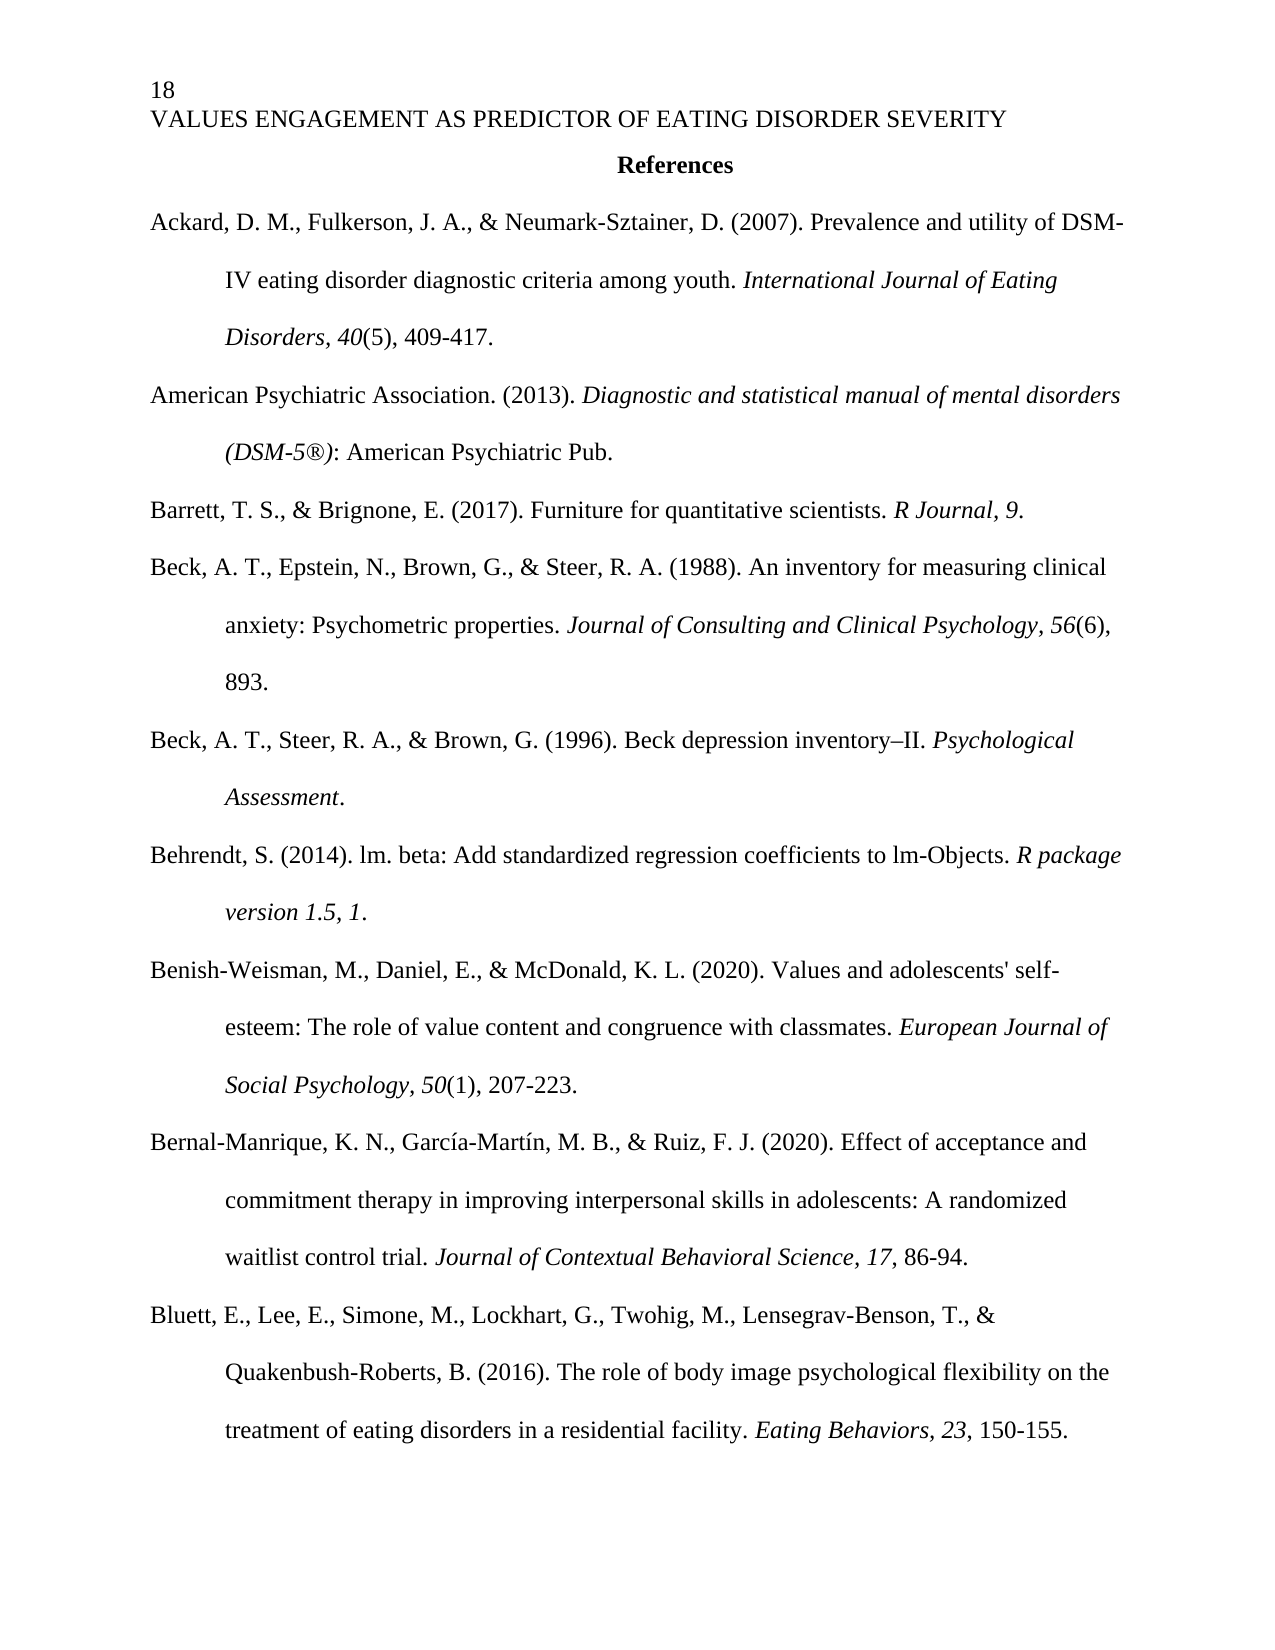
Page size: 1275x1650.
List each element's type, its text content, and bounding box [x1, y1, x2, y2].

text References [150, 150, 1125, 179]
text Benish‐Weisman, M., Daniel, E., & McDonald, K. L. (2020). Values and adolescents' self‐esteem: The role of value content and congruence with classmates. European Journal of Social Psychology, 50(1), 207-223. [150, 955, 1125, 1099]
text Beck, A. T., Epstein, N., Brown, G., & Steer, R. A. (1988). An inventory for measuring clinical anxiety: Psychometric properties. Journal of Consulting and Clinical Psychology, 56(6), 893. [150, 552, 1125, 696]
text Behrendt, S. (2014). lm. beta: Add standardized regression coefficients to lm-Objects. R package version 1.5, 1. [150, 840, 1125, 926]
text American Psychiatric Association. (2013). Diagnostic and statistical manual of mental disorders (DSM-5®): American Psychiatric Pub. [150, 380, 1125, 466]
text Barrett, T. S., & Brignone, E. (2017). Furniture for quantitative scientists. R Journal, 9. [150, 495, 1125, 524]
text Beck, A. T., Steer, R. A., & Brown, G. (1996). Beck depression inventory–II. Psychological Assessment. [150, 725, 1125, 811]
text Ackard, D. M., Fulkerson, J. A., & Neumark‐Sztainer, D. (2007). Prevalence and utility of DSM‐IV eating disorder diagnostic criteria among youth. International Journal of Eating Disorders, 40(5), 409-417. [150, 207, 1125, 351]
text Bluett, E., Lee, E., Simone, M., Lockhart, G., Twohig, M., Lensegrav-Benson, T., & Quakenbush-Roberts, B. (2016). The role of body image psychological flexibility on the treatment of eating disorders in a residential facility. Eating Behaviors, 23, 150-155. [150, 1300, 1125, 1444]
text Bernal-Manrique, K. N., García-Martín, M. B., & Ruiz, F. J. (2020). Effect of acceptance and commitment therapy in improving interpersonal skills in adolescents: A randomized waitlist control trial. Journal of Contextual Behavioral Science, 17, 86-94. [150, 1127, 1125, 1271]
